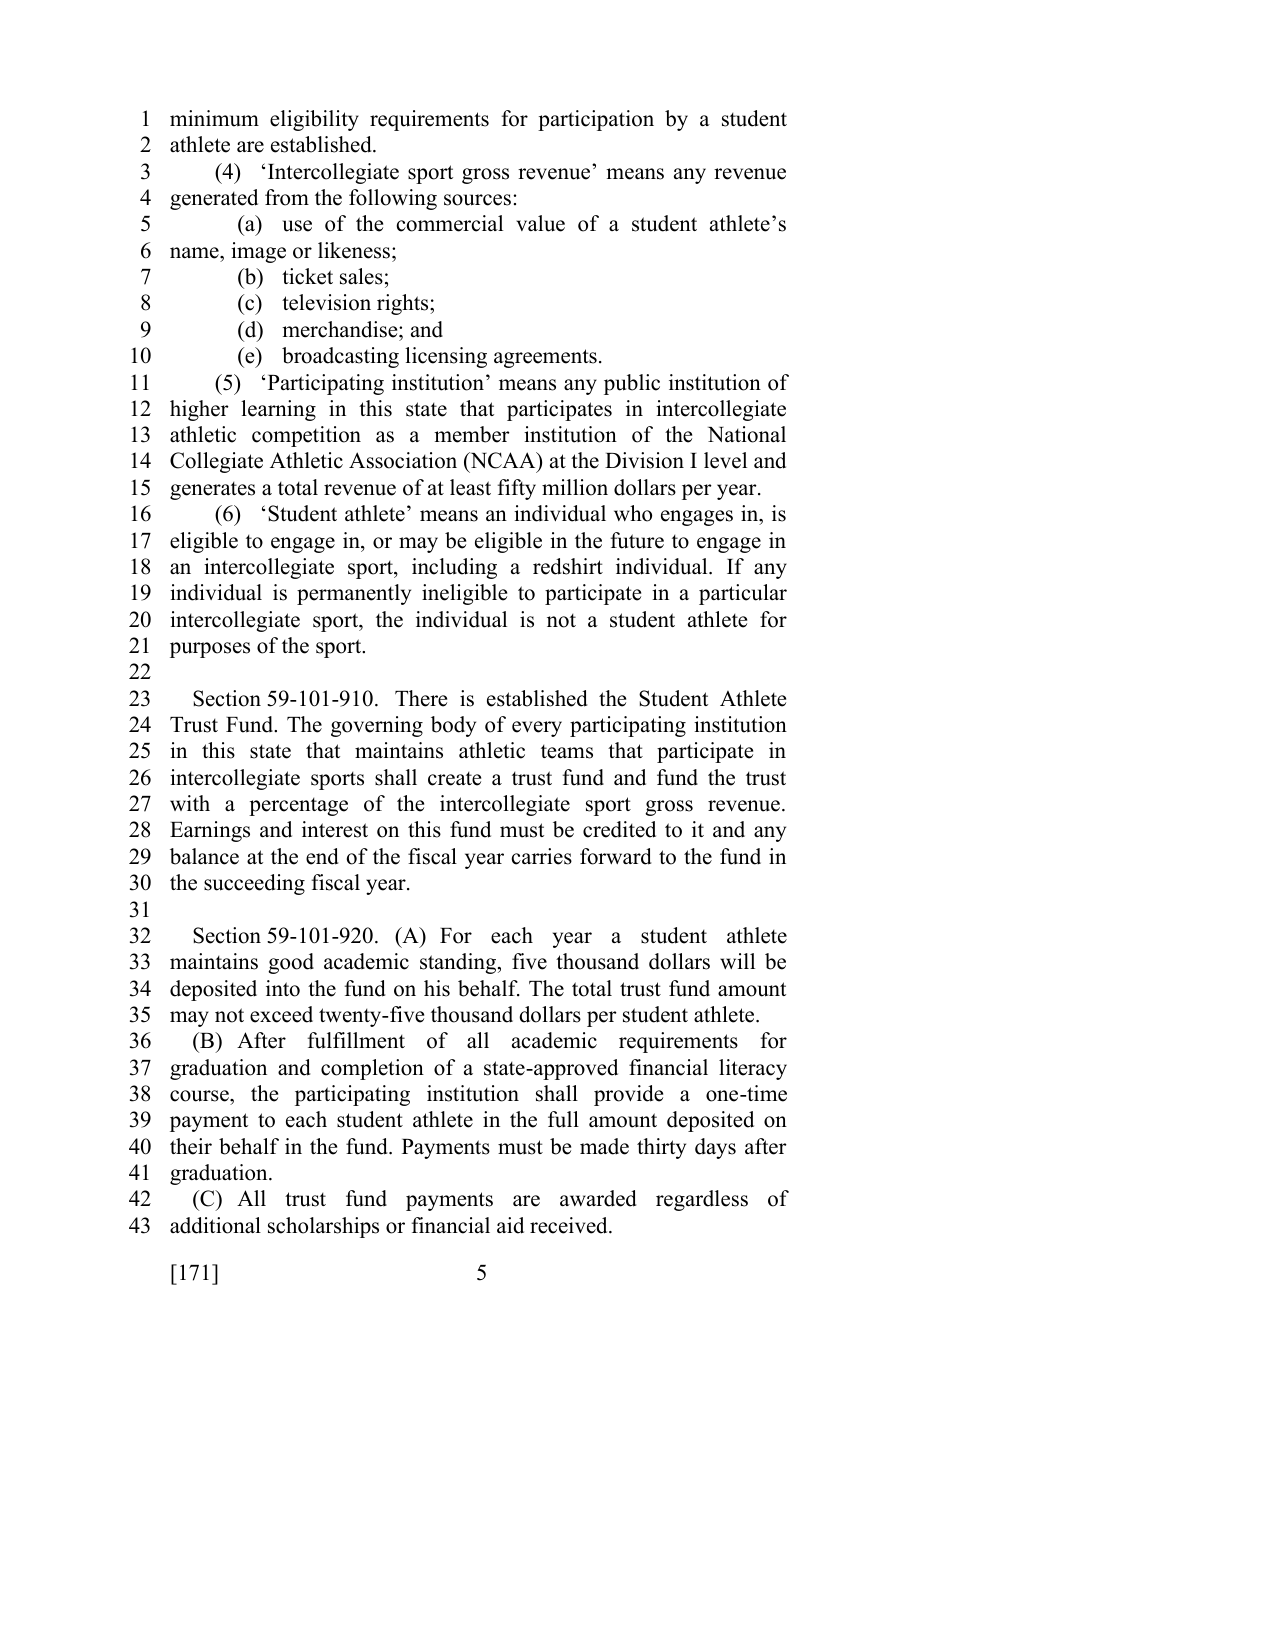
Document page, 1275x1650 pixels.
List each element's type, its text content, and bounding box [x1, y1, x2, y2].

text Section 59-101-920. (A) For each year a student athlete maintains good academic standing, five thousand dollars will be deposited into the fund on his behalf. The total trust fund amount may not exceed twenty-five thousand dollars per student athlete. [169, 922, 787, 1027]
text (d) merchandise; and [169, 316, 787, 342]
text (6) ‘Student athlete’ means an individual who engages in, is eligible to engage in, or may be eligible in the future to engage in an intercollegiate sport, including a redshirt individual. If any individual is permanently ineligible to participate in a particular intercollegiate sport, the individual is not a student athlete for purposes of the sport. [169, 500, 787, 658]
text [169, 105, 787, 158]
text (5) ‘Participating institution’ means any public institution of higher learning in this state that participates in intercollegiate athletic competition as a member institution of the National Collegiate Athletic Association (NCAA) at the Division I level and generates a total revenue of at least fifty million dollars per year. [169, 368, 787, 500]
text Section 59-101-910. There is established the Student Athlete Trust Fund. The governing body of every participating institution in this state that maintains athletic teams that participate in intercollegiate sports shall create a trust fund and fund the trust with a percentage of the intercollegiate sport gross revenue. Earnings and interest on this fund must be credited to it and any balance at the end of the fiscal year carries forward to the fund in the succeeding fiscal year. [169, 685, 787, 896]
text (c) television rights; [169, 289, 787, 316]
text (C) All trust fund payments are awarded regardless of additional scholarships or financial aid received. [169, 1186, 787, 1238]
text (b) ticket sales; [169, 263, 787, 289]
text (B) After fulfillment of all academic requirements for graduation and completion of a state-approved financial literacy course, the participating institution shall provide a one-time payment to each student athlete in the full amount deposited on their behalf in the fund. Payments must be made thirty days after graduation. [169, 1027, 787, 1186]
text (4) ‘Intercollegiate sport gross revenue’ means any revenue generated from the following sources: [169, 158, 787, 210]
text (a) use of the commercial value of a student athlete’s name, image or likeness; [169, 210, 787, 263]
text (e) broadcasting licensing agreements. [169, 342, 787, 368]
